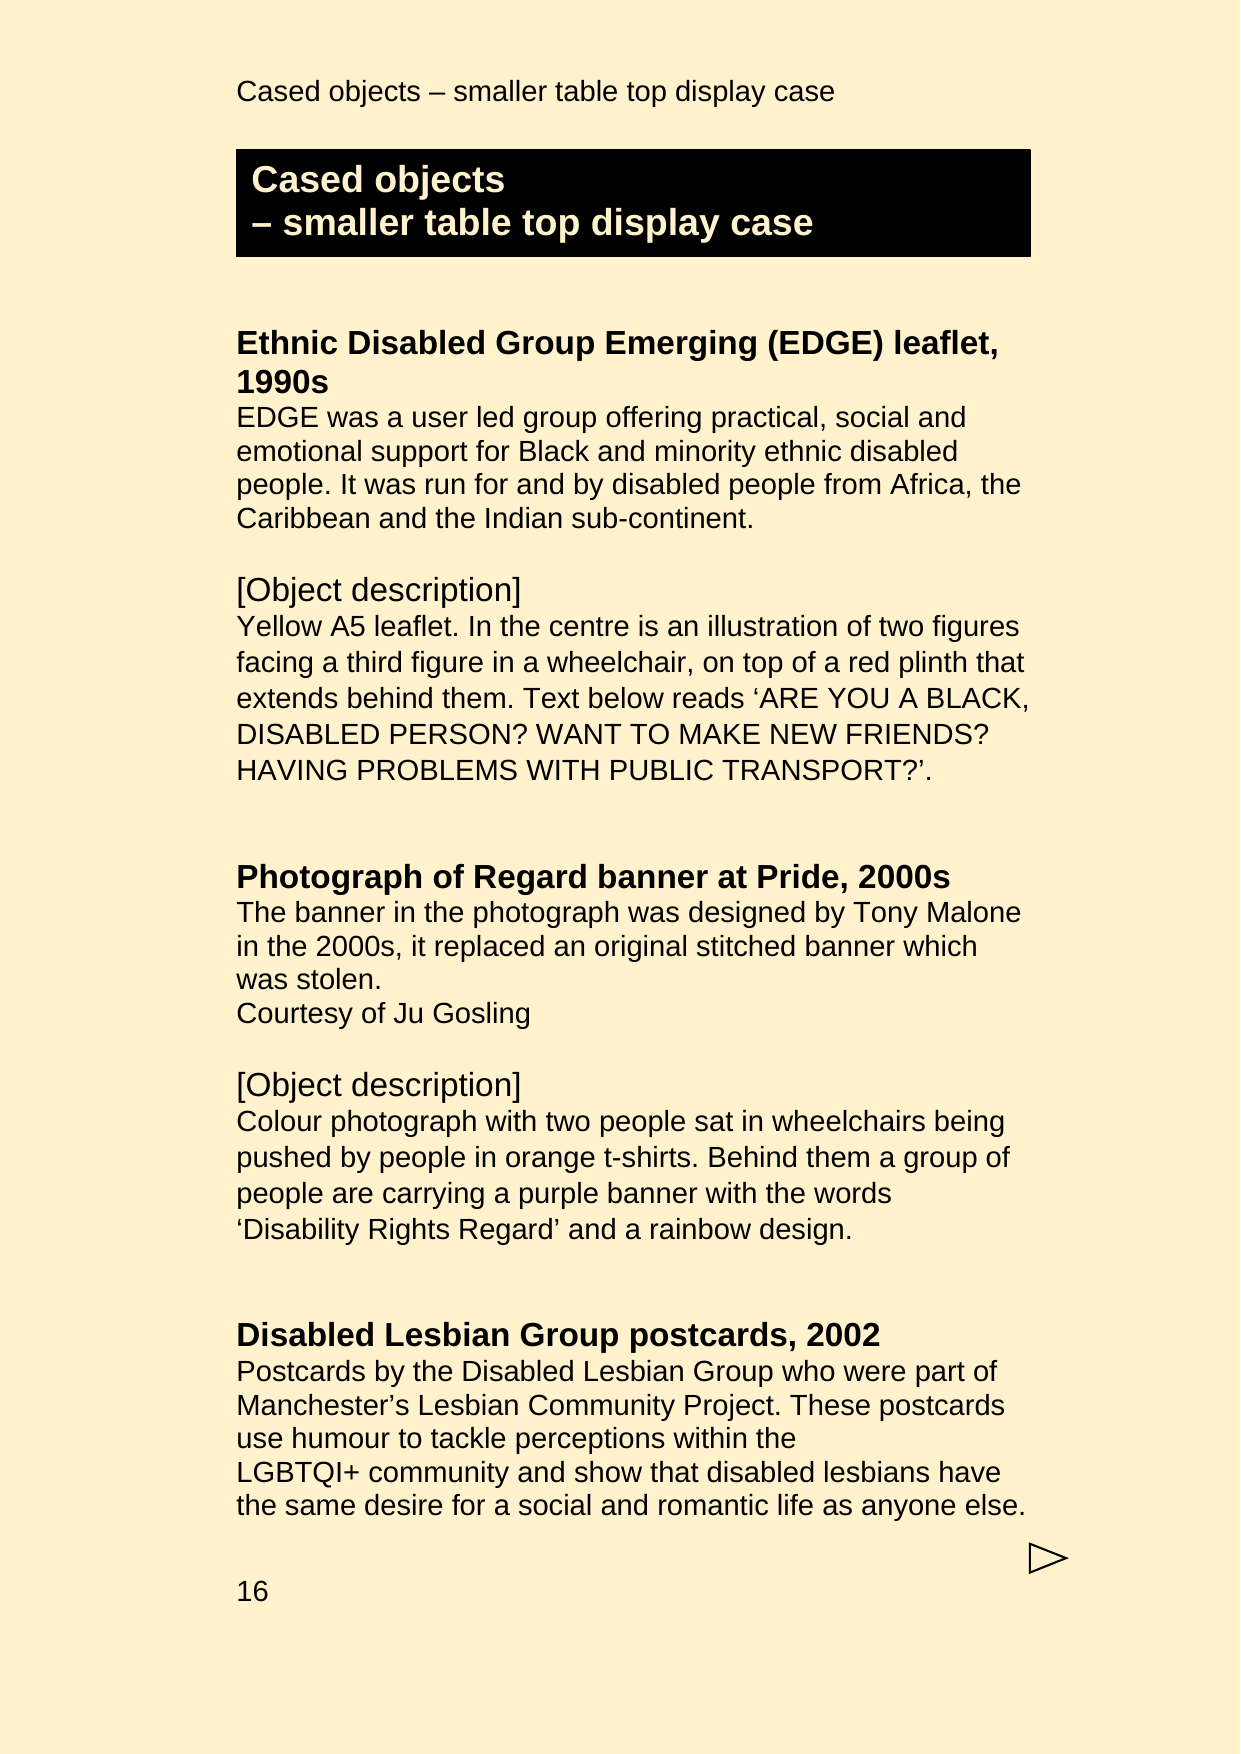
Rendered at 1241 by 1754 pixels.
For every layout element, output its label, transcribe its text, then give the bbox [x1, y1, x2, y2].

text Yellow A5 leaflet. In the centre is an illustration of two figures facing a third figure in a wheelchair, on top of a red plinth that extends behind them. Text below reads ‘ARE YOU A BLACK, DISABLED PERSON? WANT TO MAKE NEW FRIENDS? HAVING PROBLEMS WITH PUBLIC TRANSPORT?’. [236, 609, 1033, 787]
text [Object description] [236, 1065, 1033, 1104]
text Postcards by the Disabled Lesbian Group who were part of Manchester’s Lesbian Community Project. These postcards use humour to tackle perceptions within the LGBTQI+ community and show that disabled lesbians have the same desire for a social and romantic life as anyone else. [236, 1354, 1033, 1522]
text [Object description] [236, 570, 1033, 609]
text ‘Disability Rights Regard’ and a rainbow design. [236, 1212, 1033, 1246]
text Courtesy of Ju Gosling [236, 996, 1033, 1029]
text Ethnic Disabled Group Emerging (EDGE) leaflet, 1990s [236, 323, 1033, 400]
text Colour photograph with two people sat in wheelchairs being pushed by people in orange t-shirts. Behind them a group of people are carrying a purple banner with the words [236, 1104, 1033, 1210]
text The banner in the photograph was designed by Tony Malone in the 2000s, it replaced an original stitched banner which was stolen. [236, 895, 1033, 996]
text Disabled Lesbian Group postcards, 2002 [236, 1316, 1033, 1354]
text Photograph of Regard banner at Pride, 2000s [236, 857, 1033, 895]
text EDGE was a user led group offering practical, social and emotional support for Black and minority ethnic disabled people. It was run for and by disabled people from Africa, the Caribbean and the Indian sub-continent. [236, 400, 1033, 534]
